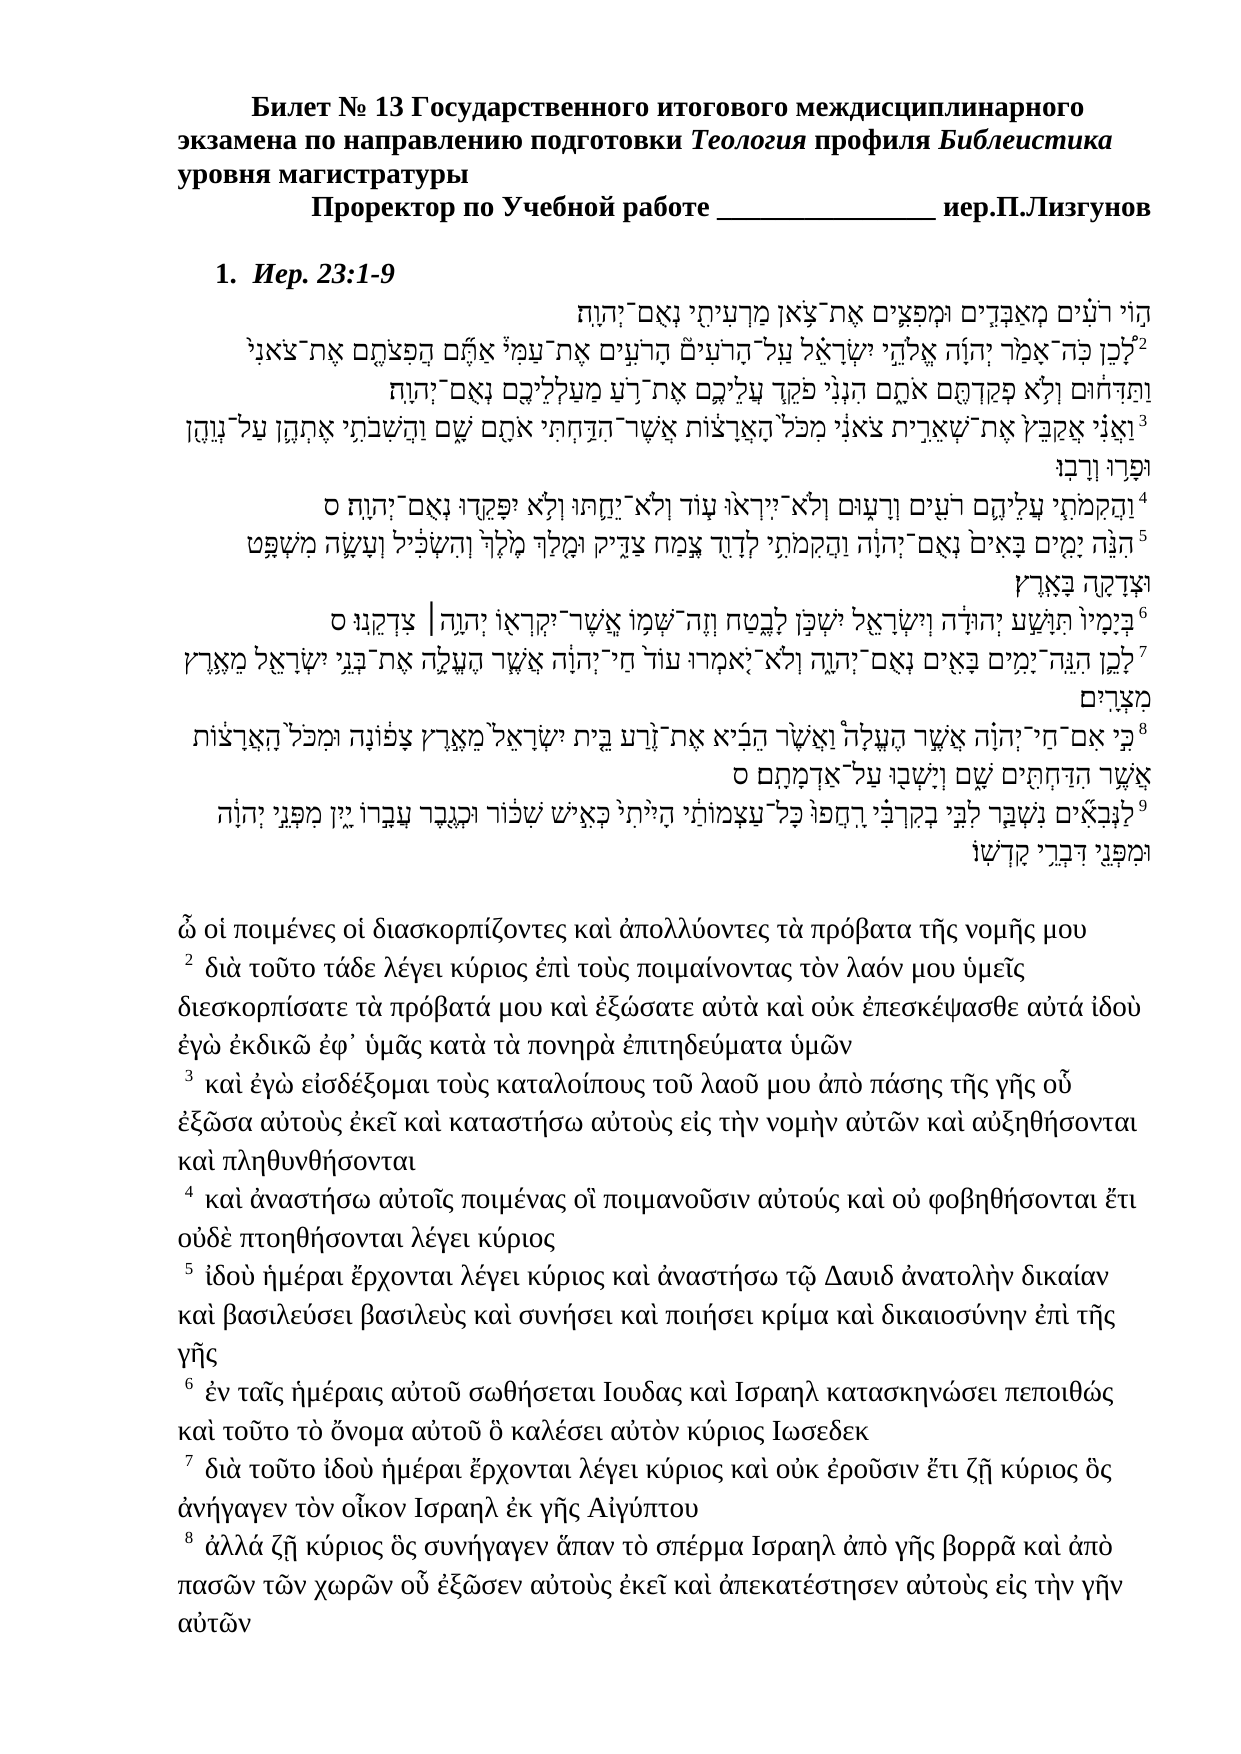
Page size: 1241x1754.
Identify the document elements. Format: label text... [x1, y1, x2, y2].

text 3 וַאֲנִ֗י אֲקַבֵּץ֙ אֶת־שְׁאֵרִ֣ית צֹאנִ֔י מִכֹּל֙ הָאֲרָצ֔וֹת אֲשֶׁר־הִדַּ֥חְתִּי אֹתָ֖ם שָׁ֑ם וַהֲשִׁבֹתִ֥י אֶתְהֶ֛ן עַל־נְוֵהֶ֖ן וּפָר֥וּ וְרָבֽוּ׃ [177, 411, 1152, 483]
text 6 בְּיָמָיו֙ תִּוָּשַׁ֣ע יְהוּדָ֔ה וְיִשְׂרָאֵ֖ל יִשְׁכֹּ֣ן לָבֶ֑טַח וְזֶה־שְּׁמ֥וֹ אֲֽשֶׁר־יִקְרְא֖וֹ יְהוָ֥ה׀ צִדְקֵֽנוּ׃ ס [177, 603, 1152, 637]
text 3 καὶ ἐγὼ εἰσδέξομαι τοὺς καταλοίπους τοῦ λαοῦ μου ἀπὸ πάσης τῆς γῆς οὗ ἐξῶσα αὐτοὺς ἐκεῖ καὶ καταστήσω αὐτοὺς εἰς τὴν νομὴν αὐτῶν καὶ αὐξηθήσονται καὶ πληθυνθήσονται [177, 1066, 1152, 1176]
text ὦ οἱ ποιμένες οἱ διασκορπίζοντες καὶ ἀπολλύοντες τὰ πρόβατα τῆς νομῆς μου [177, 912, 1152, 945]
list Иер. 23:1-9 [215, 256, 1152, 290]
text 5 ἰδοὺ ἡμέραι ἔρχονται λέγει κύριος καὶ ἀναστήσω τῷ Δαυιδ ἀνατολὴν δικαίαν καὶ βασιλεύσει βασιλεὺς καὶ συνήσει καὶ ποιήσει κρίμα καὶ δικαιοσύνην ἐπὶ τῆς γῆς [177, 1258, 1152, 1369]
text 7 διὰ τοῦτο ἰδοὺ ἡμέραι ἔρχονται λέγει κύριος καὶ οὐκ ἐροῦσιν ἔτι ζῇ κύριος ὃς ἀνήγαγεν τὸν οἶκον Ισραηλ ἐκ γῆς Αἰγύπτου [177, 1451, 1152, 1523]
text 8 ἀλλά ζῇ κύριος ὃς συνήγαγεν ἅπαν τὸ σπέρμα Ισραηλ ἀπὸ γῆς βορρᾶ καὶ ἀπὸ πασῶν τῶν χωρῶν οὗ ἐξῶσεν αὐτοὺς ἐκεῖ καὶ ἀπεκατέστησεν αὐτοὺς εἰς τὴν γῆν αὐτῶν [177, 1528, 1152, 1639]
text ה֣וֹי רֹעִ֗ים מְאַבְּדִ֧ים וּמְפִצִ֛ים אֶת־צֹ֥אן מַרְעִיתִ֖י נְאֻם־יְהוָֽה׃ [177, 295, 1152, 328]
text Билет № 13 Государственного итогового междисциплинарного экзамена по направлению подготовки Теология профиля Библеистика уровня магистратуры [177, 89, 1152, 189]
text 4 וַהֲקִמֹתִ֧י עֲלֵיהֶ֛ם רֹעִ֖ים וְרָע֑וּם וְלֹא־יִֽירְא֙וּ ע֧וֹד וְלֹא־יֵחַ֛תּוּ וְלֹ֥א יִפָּקֵ֖דוּ נְאֻם־יְהוָֽה׃ ס [177, 488, 1152, 521]
text 2 διὰ τοῦτο τάδε λέγει κύριος ἐπὶ τοὺς ποιμαίνοντας τὸν λαόν μου ὑμεῖς διεσκορπίσατε τὰ πρόβατά μου καὶ ἐξώσατε αὐτὰ καὶ οὐκ ἐπεσκέψασθε αὐτά ἰδοὺ ἐγὼ ἐκδικῶ ἐφ᾽ ὑμᾶς κατὰ τὰ πονηρὰ ἐπιτηδεύματα ὑμῶν [177, 950, 1152, 1061]
text 7 לָכֵ֛ן הִנֵּֽה־יָמִ֥ים בָּאִ֖ים נְאֻם־יְהוָ֑ה וְלֹא־יֹ֤אמְרוּ עוֹד֙ חַי־יְהוָ֔ה אֲשֶׁ֧ר הֶעֱלָ֛ה אֶת־בְּנֵ֥י יִשְׂרָאֵ֖ל מֵאֶ֥רֶץ מִצְרָֽיִם׃ [177, 642, 1152, 714]
text 9 לַנְּבִאִ֞ים נִשְׁבַּ֧ר לִבִּ֣י בְקִרְבִּ֗י רָֽחֲפוּ֙ כָּל־עַצְמוֹתַ֔י הָיִ֙יתִי֙ כְּאִ֣ישׁ שִׁכּ֔וֹר וּכְגֶ֖בֶר עֲבָ֣רוֹ יָ֑יִן מִפְּנֵ֣י יְהוָ֔ה וּמִפְּנֵ֖י דִּבְרֵ֥י קָדְשֽׁוֹ׃ [177, 796, 1152, 868]
text 6 ἐν ταῖς ἡμέραις αὐτοῦ σωθήσεται Ιουδας καὶ Ισραηλ κατασκηνώσει πεποιθώς καὶ τοῦτο τὸ ὄνομα αὐτοῦ ὃ καλέσει αὐτὸν κύριος Ιωσεδεκ [177, 1374, 1152, 1446]
text 8 כִּ֣י אִם־חַי־יְהוָ֗ה אֲשֶׁ֣ר הֶעֱלָה֩ וַאֲשֶׁ֙ר הֵבִ֜יא אֶת־זֶ֙רַע בֵּ֤ית יִשְׂרָאֵל֙ מֵאֶ֣רֶץ צָפ֔וֹנָה וּמִכֹּל֙ הָֽאֲרָצ֔וֹת אֲשֶׁ֥ר הִדַּחְתִּ֖ים שָׁ֑ם וְיָשְׁב֖וּ עַל־אַדְמָתָֽם׃ ס [177, 719, 1152, 791]
text 4 καὶ ἀναστήσω αὐτοῖς ποιμένας οἳ ποιμανοῦσιν αὐτούς καὶ οὐ φοβηθήσονται ἔτι οὐδὲ πτοηθήσονται λέγει κύριος [177, 1181, 1152, 1253]
text 5 הִנֵּ֙ה יָמִ֤ים בָּאִים֙ נְאֻם־יְהוָ֔ה וַהֲקִמֹתִ֥י לְדָוִ֖ד צֶ֣מַח צַדִּ֑יק וּמָ֤לַךְ מֶ֙לֶךְ֙ וְהִשְׂכִּ֔יל וְעָשָׂ֛ה מִשְׁפָּ֥ט וּצְדָקָ֖ה בָּאָֽרֶץ׃ [177, 526, 1152, 598]
text Проректор по Учебной работе _______________ иер.П.Лизгунов [177, 189, 1152, 223]
text 2 לָ֠כֵן כֹּֽה־אָמַ֙ר יְהוָ֜ה אֱלֹהֵ֣י יִשְׂרָאֵ֗ל עַֽל־הָרֹעִים֘ הָרֹעִ֣ים אֶת־עַמִּי֒ אַתֶּ֞ם הֲפִצֹתֶ֤ם אֶת־צֹאנִי֙ וַתַּדִּח֔וּם וְלֹ֥א פְקַדְתֶּ֖ם אֹתָ֑ם הִנְנִ֙י פֹקֵ֧ד עֲלֵיכֶ֛ם אֶת־רֹ֥עַ מַעַלְלֵיכֶ֖ם נְאֻם־יְהוָֽה׃ [177, 333, 1152, 406]
